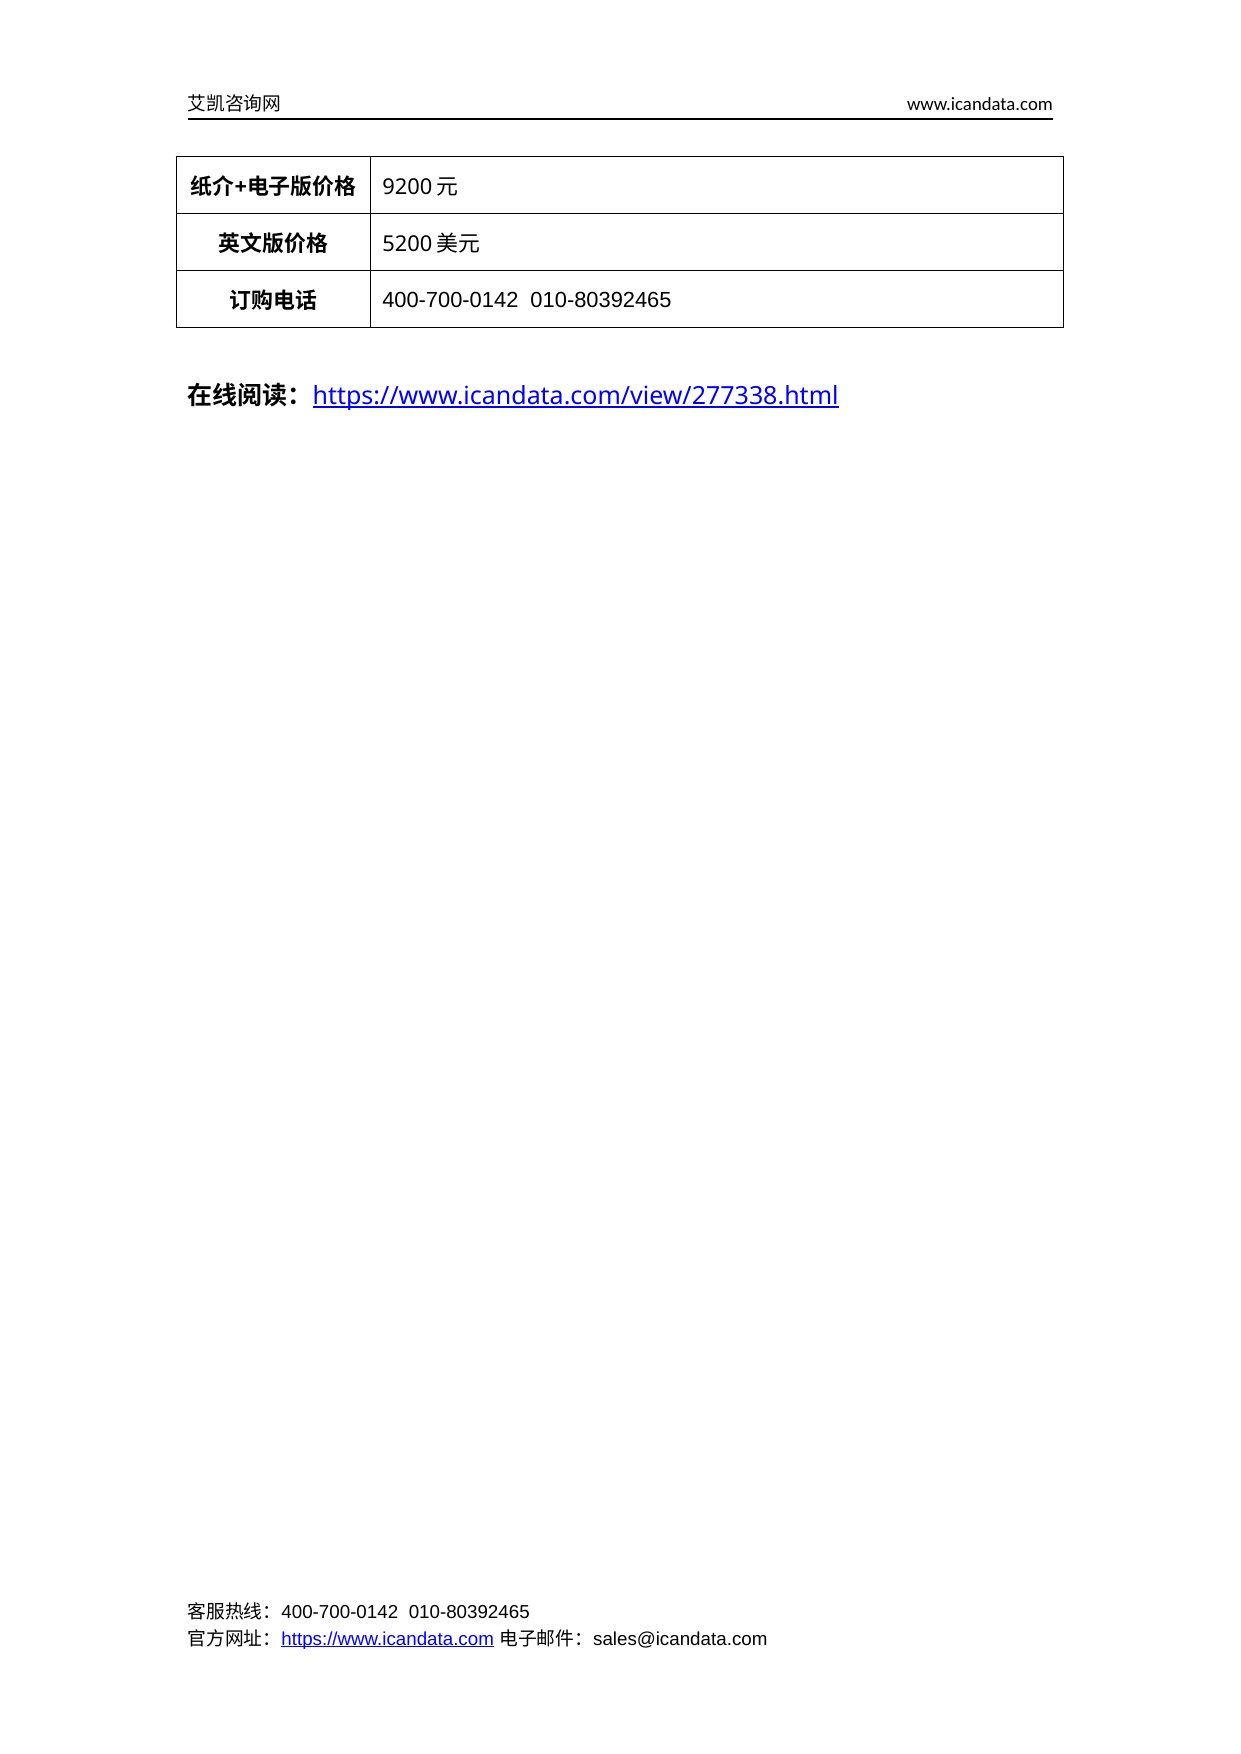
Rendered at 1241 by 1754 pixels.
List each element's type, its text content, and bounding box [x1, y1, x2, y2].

table_cell 纸介+电子版价格 [177, 157, 370, 213]
table_cell 9200元 [371, 157, 1063, 213]
table_cell 英文版价格 [177, 214, 370, 270]
text 在线阅读：https://www.icandata.com/view/277338.html [187, 361, 1053, 426]
table_cell 订购电话 [177, 271, 370, 327]
table_cell 400-700-0142 010-80392465 [371, 271, 1063, 327]
table_cell 5200美元 [371, 214, 1063, 270]
